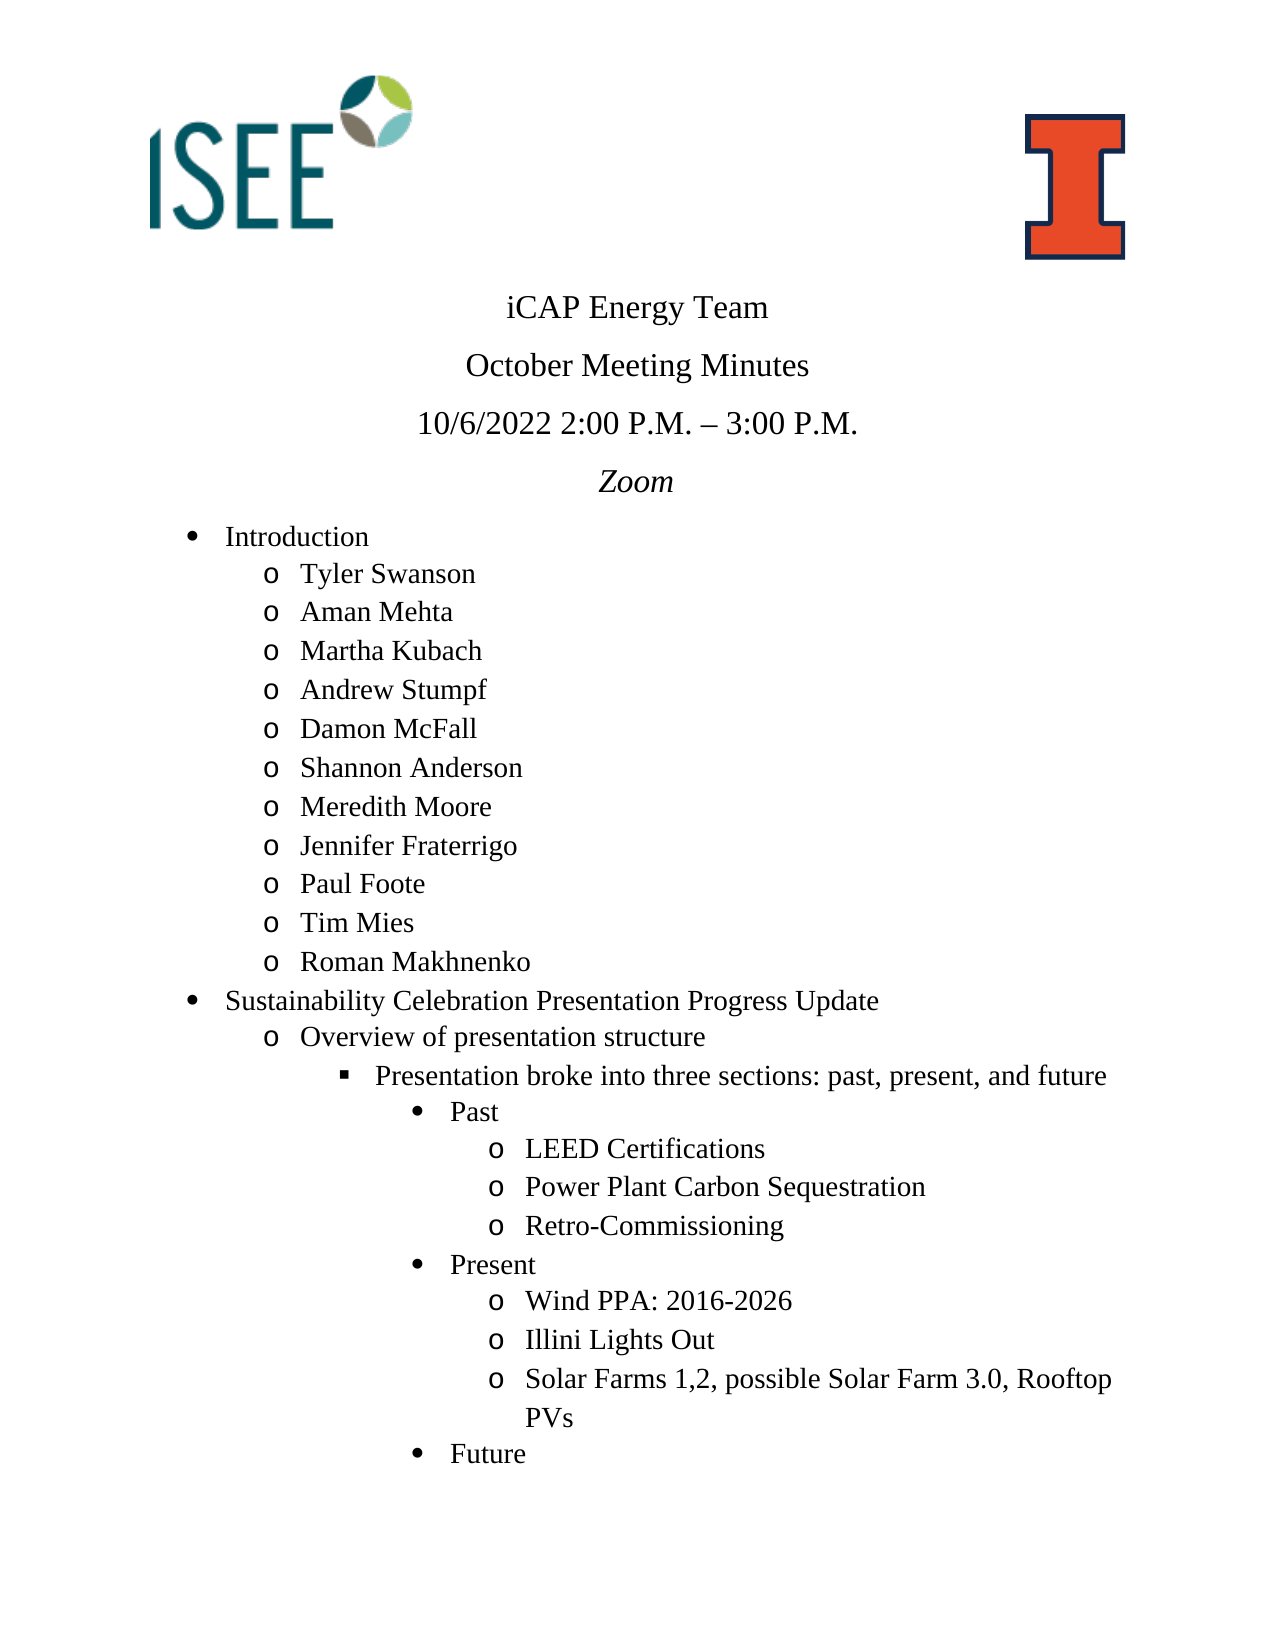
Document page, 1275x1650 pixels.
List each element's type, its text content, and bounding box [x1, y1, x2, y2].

list Andrew Stumpf [262, 672, 1125, 708]
list LEED Certifications [487, 1131, 1125, 1167]
text Zoom [150, 461, 1125, 500]
list Paul Foote [262, 867, 1125, 903]
list Tim Mies [262, 905, 1125, 941]
list Damon McFall [262, 711, 1125, 747]
list Sustainability Celebration Presentation Progress Update [187, 983, 1125, 1017]
list Power Plant Carbon Sequestration [487, 1169, 1125, 1206]
list Past [412, 1094, 1125, 1128]
text 10/6/2022 2:00 P.M. – 3:00 P.M. [150, 403, 1125, 442]
list Present [412, 1247, 1125, 1281]
list Introduction [187, 519, 1125, 553]
list Aman Mehta [262, 594, 1125, 631]
list Future [412, 1436, 1125, 1470]
list Retro-Commissioning [487, 1208, 1125, 1244]
list Meredith Moore [262, 789, 1125, 825]
list Roman Makhnenko [262, 944, 1125, 980]
list Shannon Anderson [262, 750, 1125, 786]
list Jennifer Fraterrigo [262, 828, 1125, 864]
picture [1025, 114, 1125, 260]
text iCAP Energy Team [150, 287, 1125, 326]
list Tyler Swanson [262, 556, 1125, 592]
text October Meeting Minutes [150, 345, 1125, 384]
list Wind PPA: 2016-2026 [487, 1283, 1125, 1319]
list Presentation broke into three sections: past, present, and future [337, 1058, 1125, 1092]
picture [150, 75, 413, 260]
list Overview of presentation structure [262, 1019, 1125, 1055]
list Martha Kubach [262, 633, 1125, 669]
list Illini Lights Out [487, 1322, 1125, 1358]
list Solar Farms 1,2, possible Solar Farm 3.0, Rooftop PVs [487, 1361, 1125, 1433]
